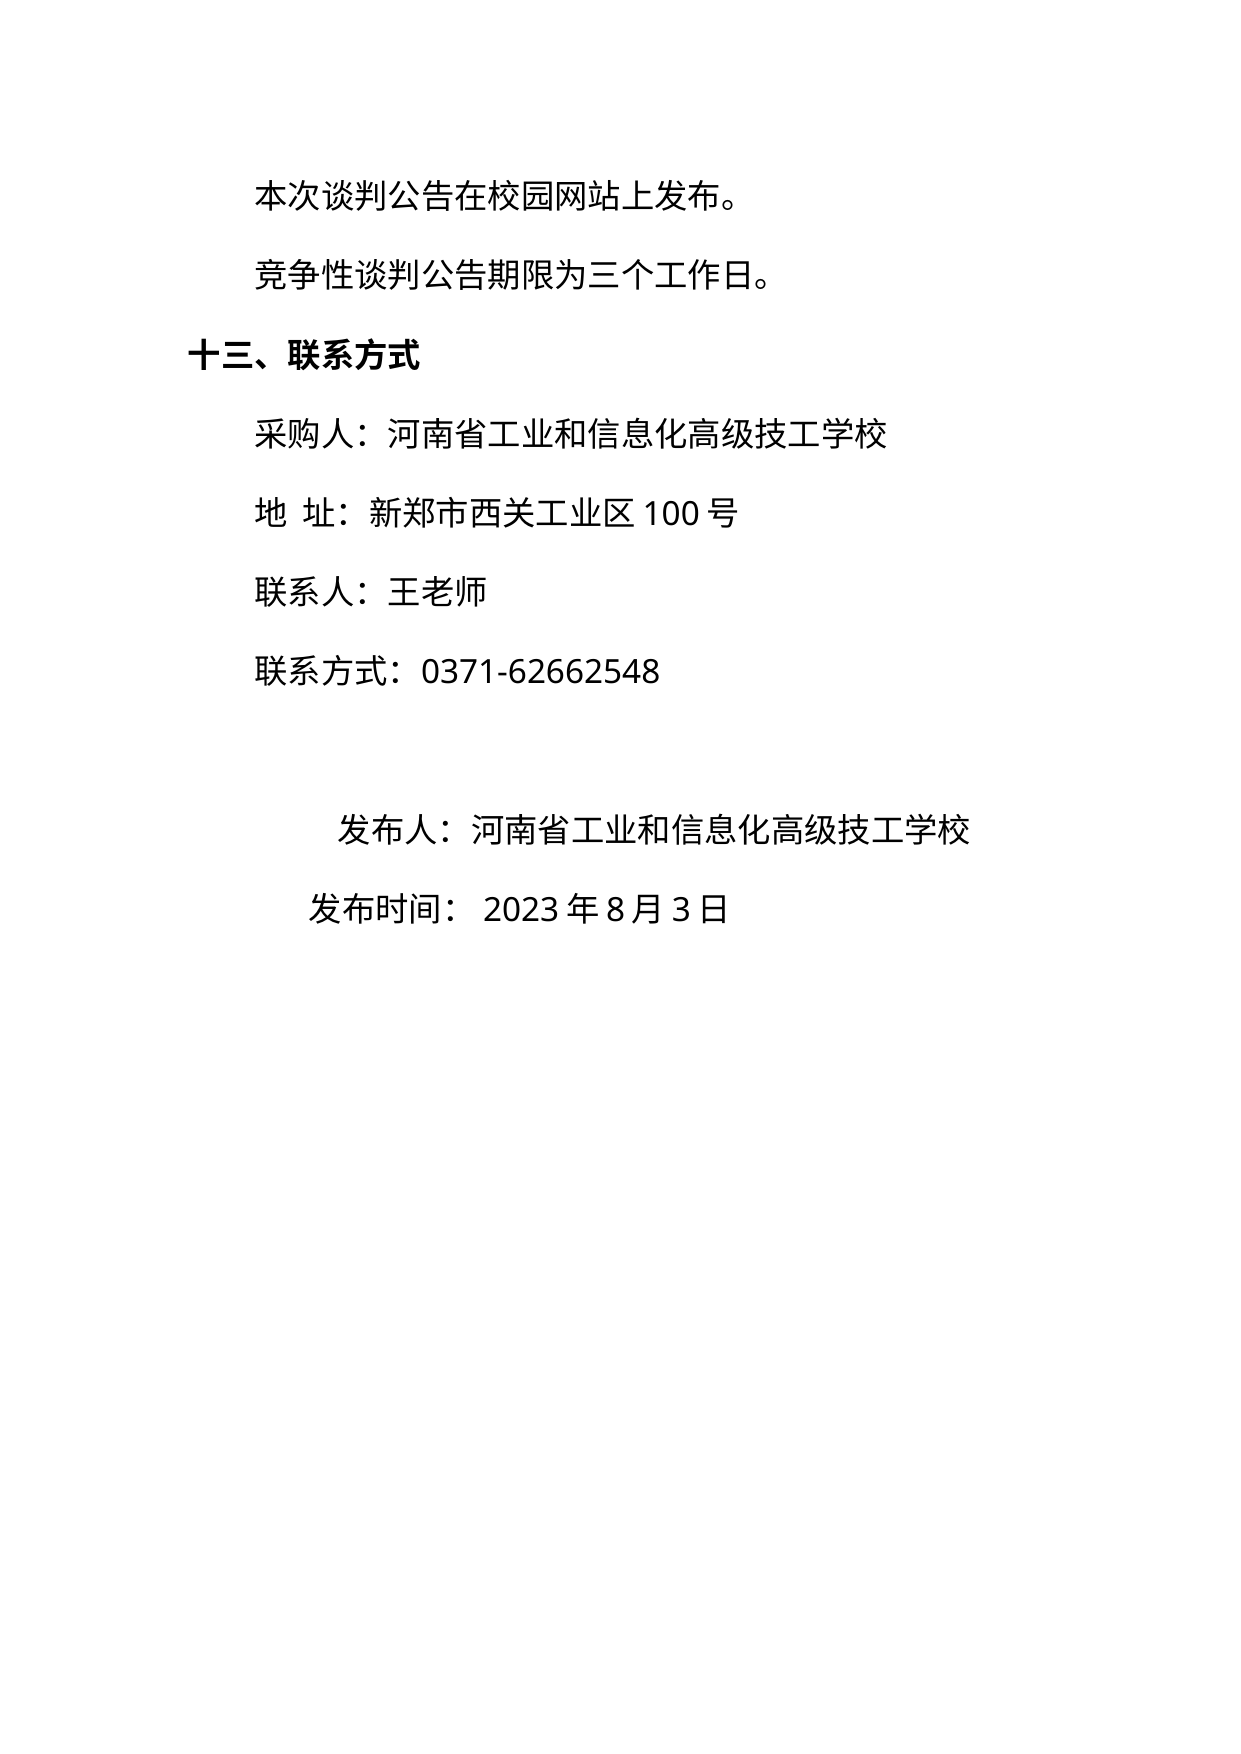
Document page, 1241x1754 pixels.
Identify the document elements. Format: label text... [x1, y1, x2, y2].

text 竞争性谈判公告期限为三个工作日。 [187, 241, 1053, 299]
text 本次谈判公告在校园网站上发布。 [187, 162, 1053, 220]
text 发布人：河南省工业和信息化高级技工学校 [187, 795, 1053, 854]
text 采购人：河南省工业和信息化高级技工学校 [187, 399, 1053, 458]
text 地 址：新郑市西关工业区100号 [187, 479, 1053, 537]
text 发布时间： 2023年8月3日 [187, 874, 1053, 933]
text 联系方式：0371-62662548 [187, 637, 1053, 695]
text 十三、联系方式 [187, 320, 1053, 379]
text 联系人：王老师 [187, 558, 1053, 616]
